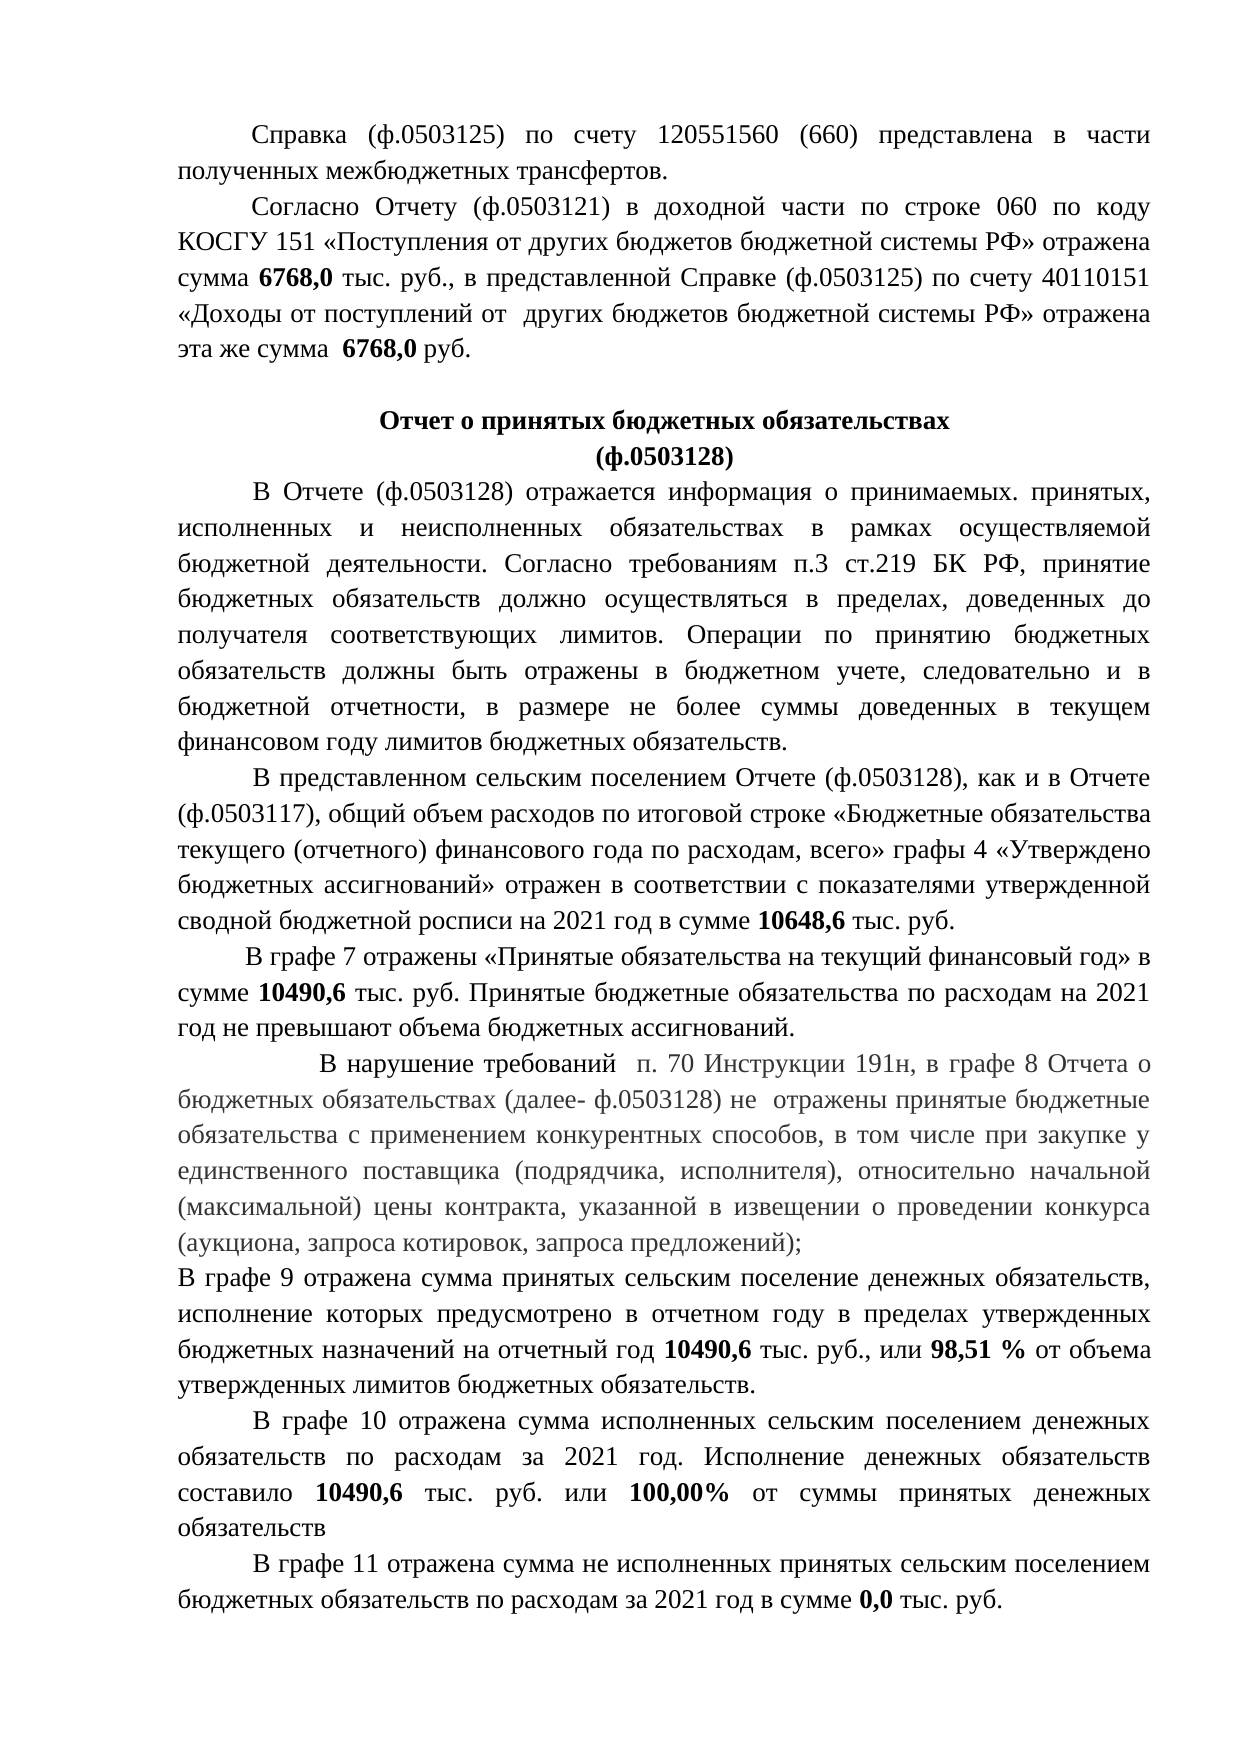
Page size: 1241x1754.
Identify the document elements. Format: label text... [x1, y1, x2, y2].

text Согласно Отчету (ф.0503121) в доходной части по строке 060 по коду КОСГУ 151 «Поступления от других бюджетов бюджетной системы РФ» отражена сумма 6768,0 тыс. руб., в представленной Справке (ф.0503125) по счету 40110151 «Доходы от поступлений от других бюджетов бюджетной системы РФ» отражена эта же сумма 6768,0 руб. [177, 189, 1152, 364]
text В графе 10 отражена сумма исполненных сельским поселением денежных обязательств по расходам за 2021 год. Исполнение денежных обязательств составило 10490,6 тыс. руб. или 100,00% от суммы принятых денежных обязательств [177, 1404, 1152, 1543]
text Отчет о принятых бюджетных обязательствах [177, 404, 1152, 435]
text (ф.0503128) [177, 440, 1152, 471]
text В Отчете (ф.0503128) отражается информация о принимаемых. принятых, исполненных и неисполненных обязательствах в рамках осуществляемой бюджетной деятельности. Согласно требованиям п.3 ст.219 БК РФ, принятие бюджетных обязательств должно осуществляться в пределах, доведенных до получателя соответствующих лимитов. Операции по принятию бюджетных обязательств должны быть отражены в бюджетном учете, следовательно и в бюджетной отчетности, в размере не более суммы доведенных в текущем финансовом году лимитов бюджетных обязательств. [177, 475, 1152, 757]
text В графе 7 отражены «Принятые обязательства на текущий финансовый год» в сумме 10490,6 тыс. руб. Принятые бюджетные обязательства по расходам на 2021 год не превышают объема бюджетных ассигнований. [177, 940, 1152, 1042]
text В графе 9 отражена сумма принятых сельским поселение денежных обязательств, исполнение которых предусмотрено в отчетном году в пределах утвержденных бюджетных назначений на отчетный год 10490,6 тыс. руб., или 98,51 % от объема утвержденных лимитов бюджетных обязательств. [177, 1261, 1152, 1400]
text В представленном сельским поселением Отчете (ф.0503128), как и в Отчете (ф.0503117), общий объем расходов по итоговой строке «Бюджетные обязательства текущего (отчетного) финансового года по расходам, всего» графы 4 «Утверждено бюджетных ассигнований» отражен в соответствии с показателями утвержденной сводной бюджетной росписи на 2021 год в сумме 10648,6 тыс. руб. [177, 761, 1152, 935]
text Справка (ф.0503125) по счету 120551560 (660) представлена в части полученных межбюджетных трансфертов. [177, 118, 1152, 185]
text В нарушение требований п. 70 Инструкции 191н, в графе 8 Отчета о бюджетных обязательствах (далее- ф.0503128) не отражены принятые бюджетные обязательства с применением конкурентных способов, в том числе при закупке у единственного поставщика (подрядчика, исполнителя), относительно начальной (максимальной) цены контракта, указанной в извещении о проведении конкурса (аукциона, запроса котировок, запроса предложений); [177, 1047, 1152, 1257]
text В графе 11 отражена сумма не исполненных принятых сельским поселением бюджетных обязательств по расходам за 2021 год в сумме 0,0 тыс. руб. [177, 1547, 1152, 1614]
